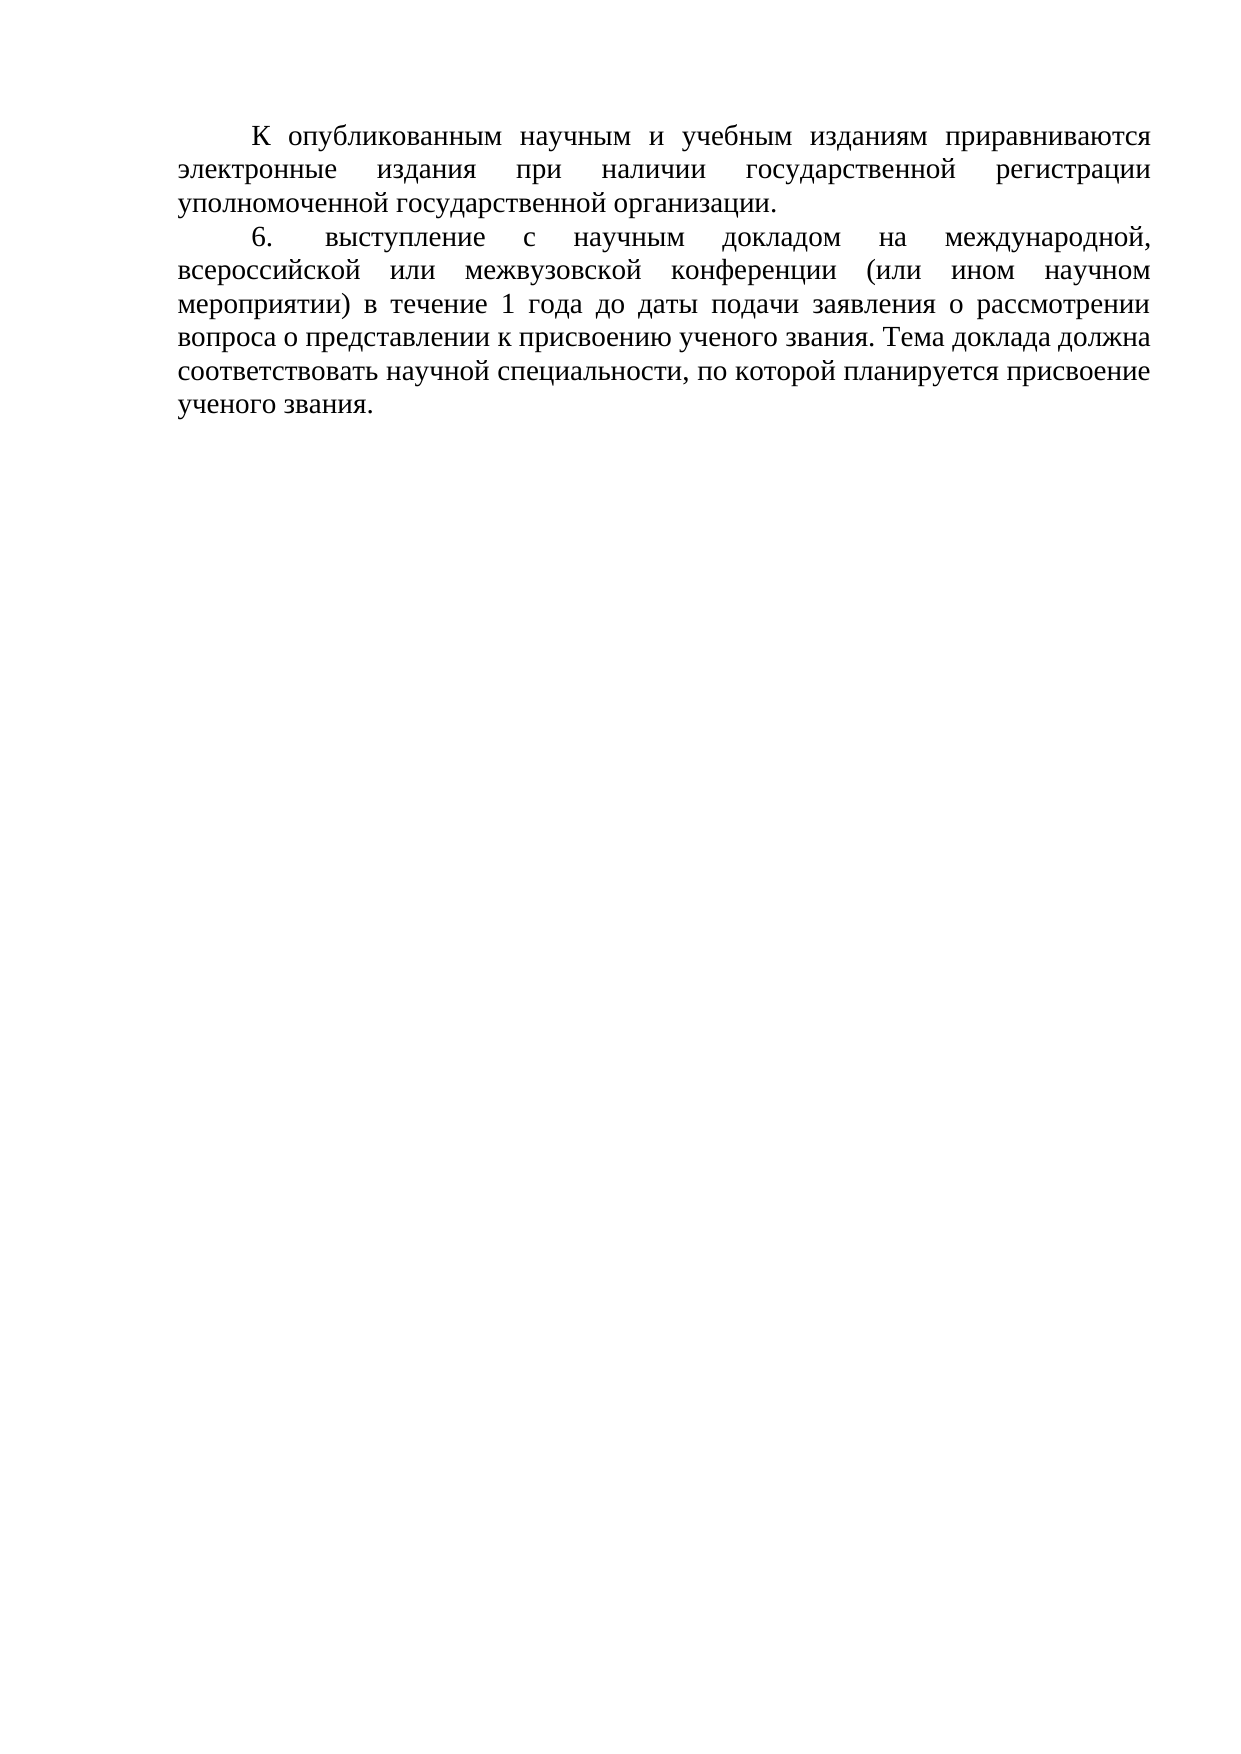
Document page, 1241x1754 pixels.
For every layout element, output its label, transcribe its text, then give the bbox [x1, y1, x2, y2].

text К опубликованным научным и учебным изданиям приравниваются электронные издания при наличии государственной регистрации уполномоченной государственной организации. [177, 118, 1152, 219]
list выступление с научным докладом на международной, всероссийской или межвузовской конференции (или ином научном мероприятии) в течение 1 года до даты подачи заявления о рассмотрении вопроса о представлении к присвоению ученого звания. Тема доклада должна соответствовать научной специальности, по которой планируется присвоение ученого звания. [177, 219, 1152, 420]
